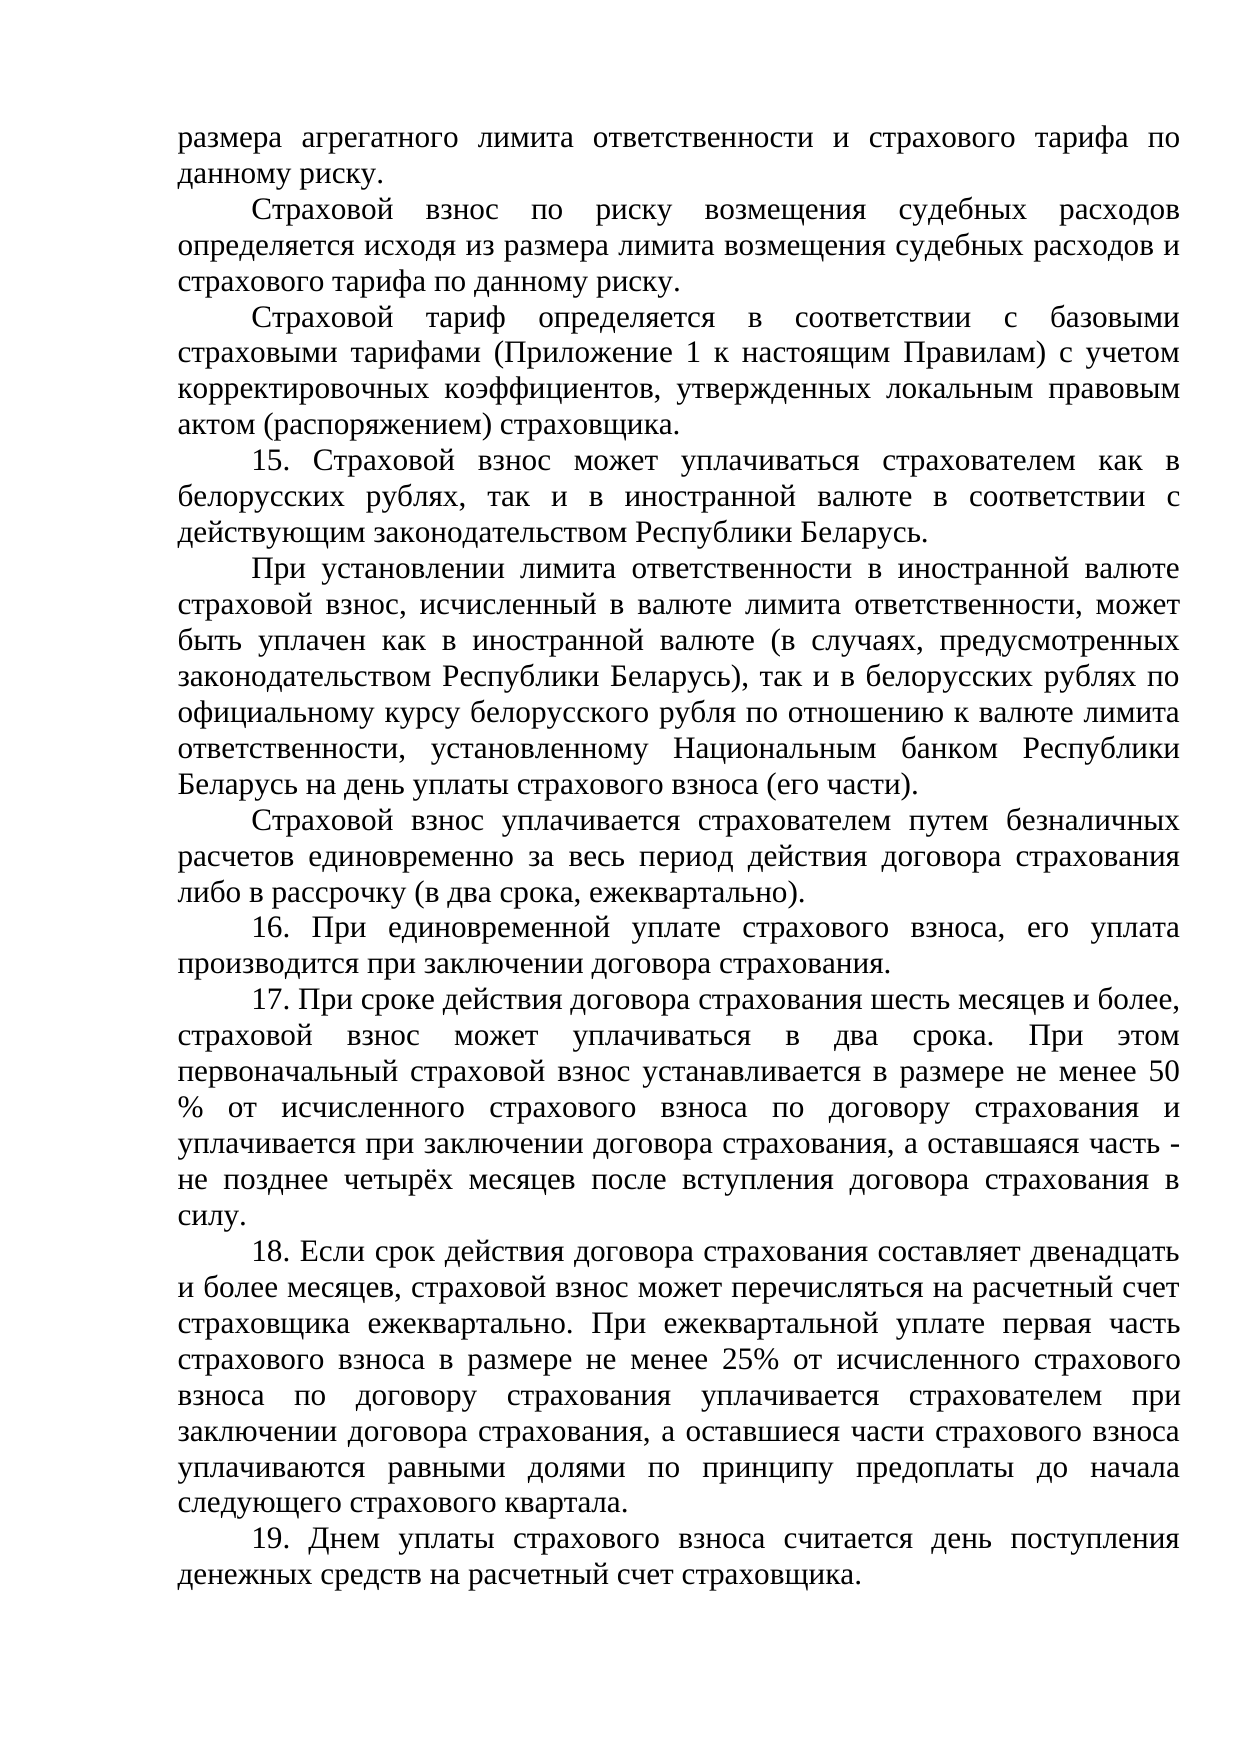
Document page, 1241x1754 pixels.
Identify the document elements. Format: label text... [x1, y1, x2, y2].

text 18. Если срок действия договора страхования составляет двенадцать и более месяцев, страховой взнос может перечисляться на расчетный счет страховщика ежеквартально. При ежеквартальной уплате первая часть страхового взноса в размере не менее 25% от исчисленного страхового взноса по договору страхования уплачивается страхователем при заключении договора страхования, а оставшиеся части страхового взноса уплачиваются равными долями по принципу предоплаты до начала следующего страхового квартала. [177, 1232, 1181, 1520]
text Страховой тариф определяется в соответствии с базовыми страховыми тарифами (Приложение 1 к настоящим Правилам) с учетом корректировочных коэффициентов, утвержденных локальным правовым актом (распоряжением) страховщика. [177, 298, 1181, 442]
text 15. Страховой взнос может уплачиваться страхователем как в белорусских рублях, так и в иностранной валюте в соответствии с действующим законодательством Республики Беларусь. [177, 442, 1181, 549]
text При установлении лимита ответственности в иностранной валюте страховой взнос, исчисленный в валюте лимита ответственности, может быть уплачен как в иностранной валюте (в случаях, предусмотренных законодательством Республики Беларусь), так и в белорусских рублях по официальному курсу белорусского рубля по отношению к валюте лимита ответственности, установленному Национальным банком Республики Беларусь на день уплаты страхового взноса (его части). [177, 549, 1181, 801]
text 19. Днем уплаты страхового взноса считается день поступления денежных средств на расчетный счет страховщика. [177, 1520, 1181, 1592]
text Страховой взнос по риску возмещения судебных расходов определяется исходя из размера лимита возмещения судебных расходов и страхового тарифа по данному риску. [177, 190, 1181, 298]
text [177, 118, 1181, 190]
text 16. При единовременной уплате страхового взноса, его уплата производится при заключении договора страхования. [177, 909, 1181, 981]
text 17. При сроке действия договора страхования шесть месяцев и более, страховой взнос может уплачиваться в два срока. При этом первоначальный страховой взнос устанавливается в размере не менее 50 % от исчисленного страхового взноса по договору страхования и уплачивается при заключении договора страхования, а оставшаяся часть - не позднее четырёх месяцев после вступления договора страхования в силу. [177, 981, 1181, 1232]
text Страховой взнос уплачивается страхователем путем безналичных расчетов единовременно за весь период действия договора страхования либо в рассрочку (в два срока, ежеквартально). [177, 801, 1181, 909]
